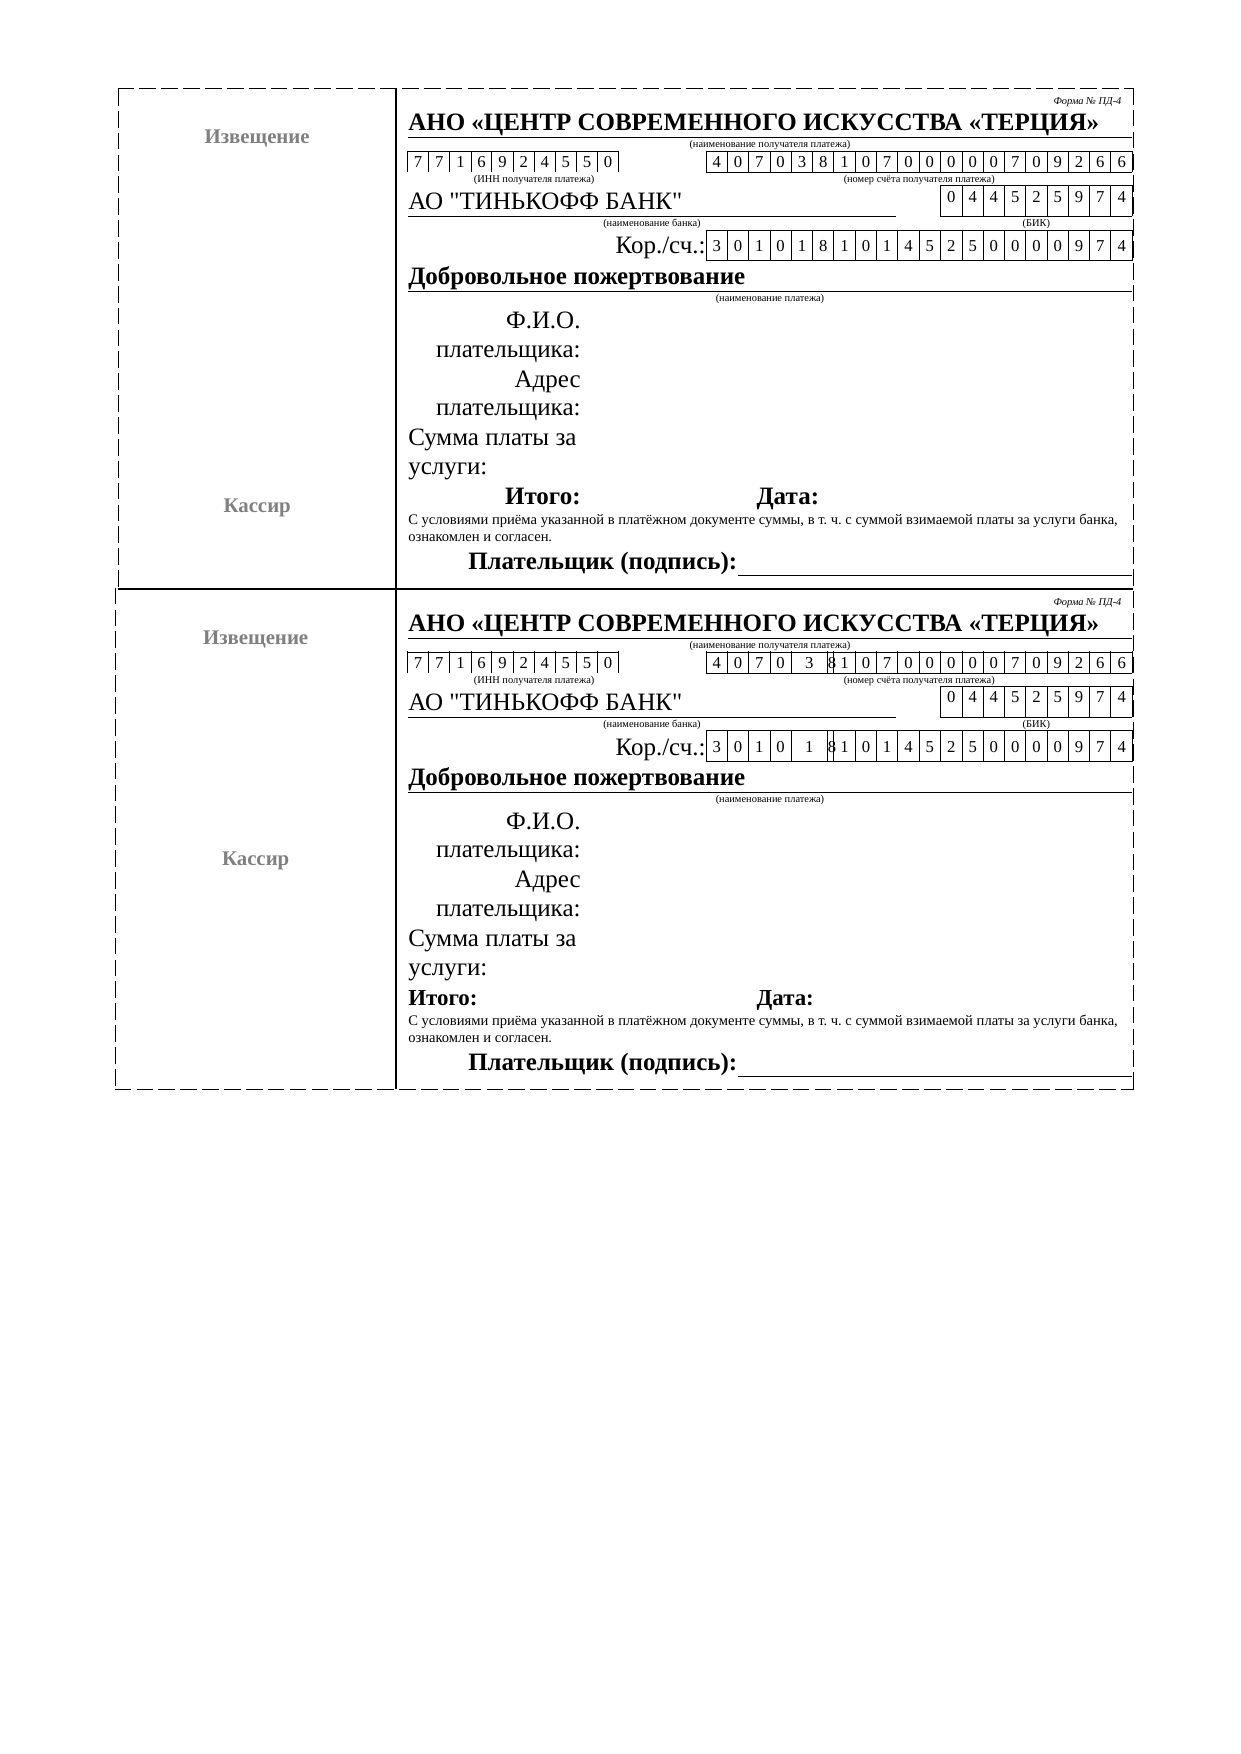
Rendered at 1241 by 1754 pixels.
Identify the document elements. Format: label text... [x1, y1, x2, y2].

table_cell Кассир [118, 184, 395, 588]
table_header Форма № ПД-4 [397, 88, 1134, 588]
table_cell Форма № ПД-4 [397, 588, 1134, 1089]
table_header Извещение [118, 88, 395, 184]
table_cell Извещение Кассир [115, 588, 395, 1089]
